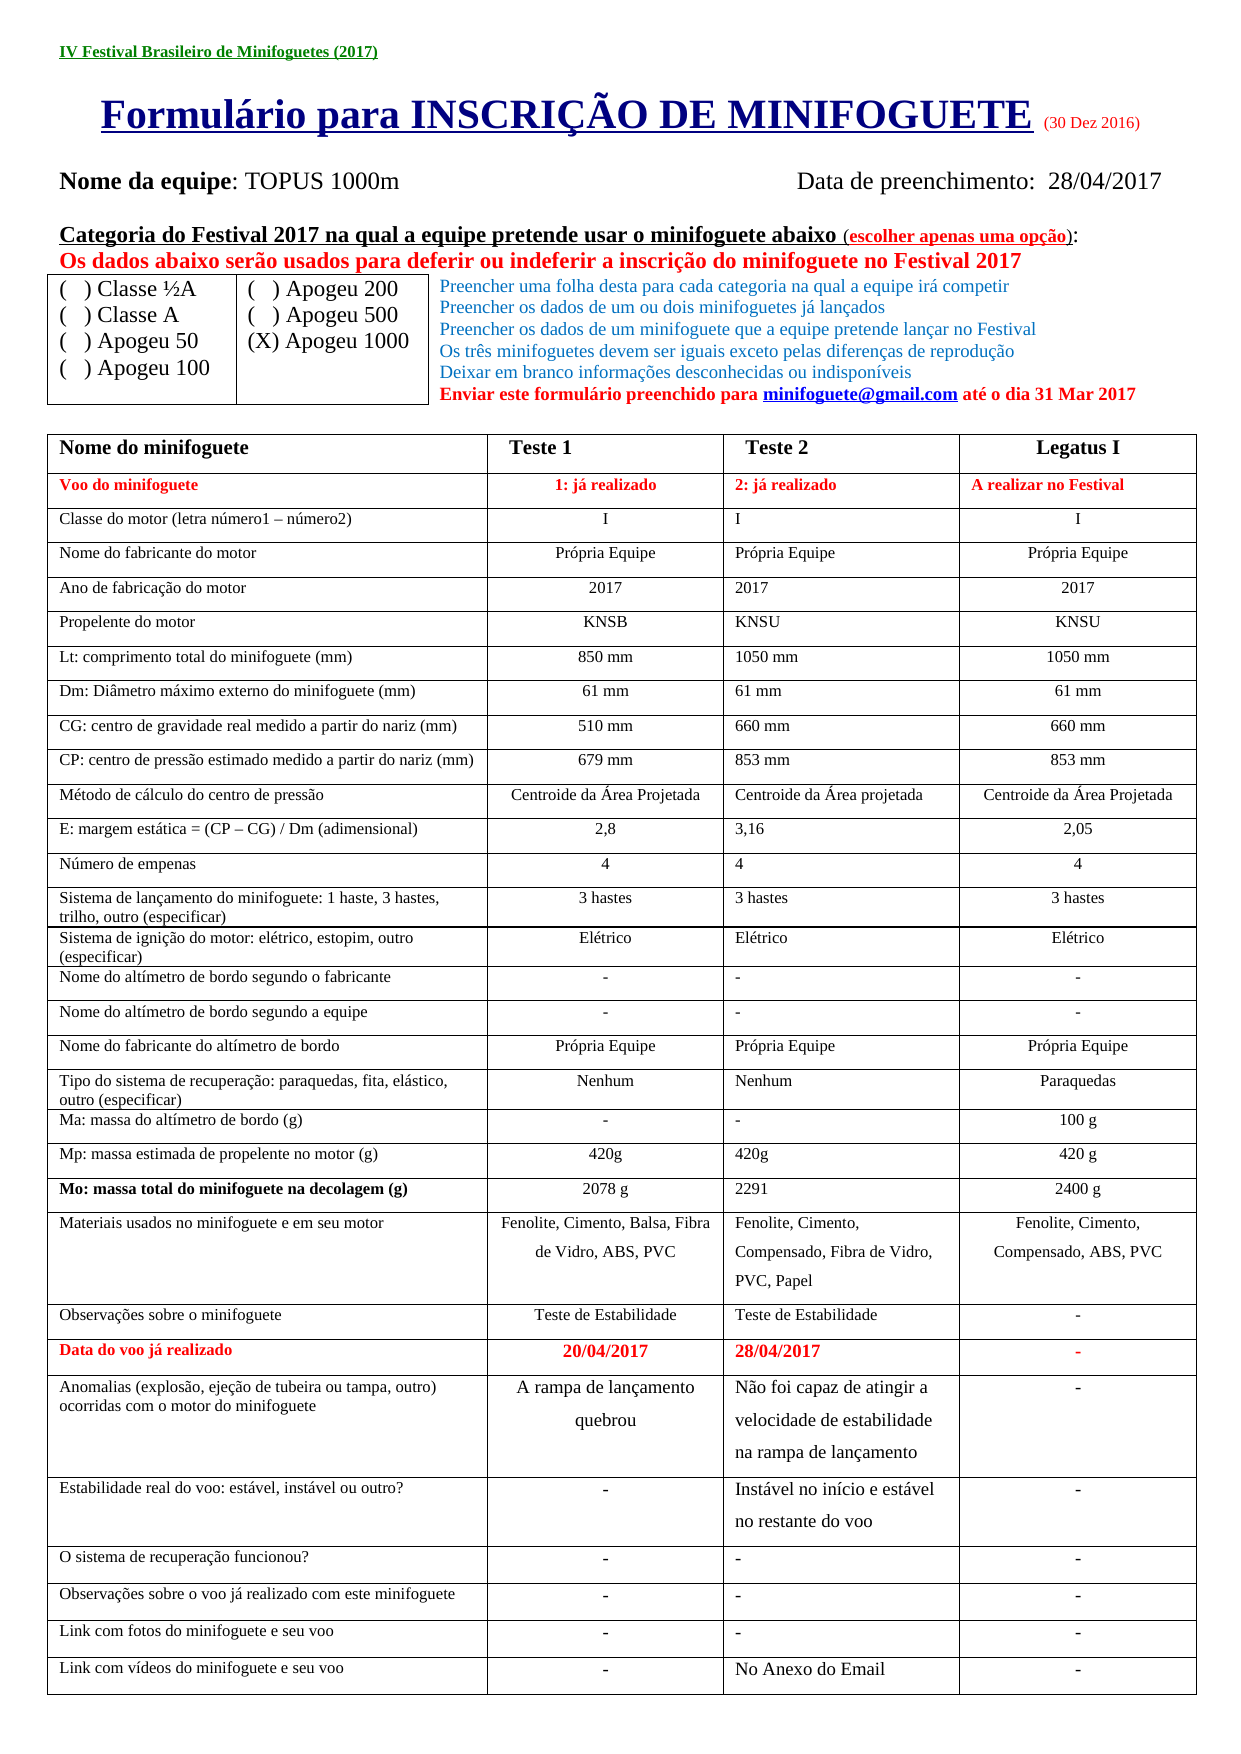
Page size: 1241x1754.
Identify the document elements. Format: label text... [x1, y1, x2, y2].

table_header ( ) Apogeu 200 ( ) Apogeu 500 (X) Apogeu 1000 [237, 275, 428, 404]
table_cell - [960, 1621, 1196, 1657]
table_cell 61 mm [960, 681, 1196, 715]
table_cell Propelente do motor [48, 612, 487, 646]
table_cell Classe do motor (letra número1 – número2) [48, 509, 487, 542]
table_cell Ano de fabricação do motor [48, 578, 487, 611]
table_cell Centroide da Área Projetada [488, 785, 723, 818]
table_cell Nome do fabricante do motor [48, 543, 487, 577]
text Nome da equipe: TOPUS 1000m Data de preenchimento: 28/04/2017 [59, 166, 1181, 195]
table_cell - [960, 1478, 1196, 1546]
table_cell 510 mm [488, 716, 723, 749]
table_cell 3,16 [724, 819, 959, 853]
table_cell Elétrico [488, 928, 723, 966]
table_cell O sistema de recuperação funcionou? [48, 1547, 487, 1583]
table_cell - [960, 1584, 1196, 1620]
table_cell - [724, 1621, 959, 1657]
table_cell KNSU [960, 612, 1196, 646]
table_cell Centroide da Área projetada [724, 785, 959, 818]
table_cell Tipo do sistema de recuperação: paraquedas, fita, elástico, outro (especificar) [48, 1070, 487, 1109]
table_cell Própria Equipe [488, 543, 723, 577]
table_cell KNSU [724, 612, 959, 646]
table_cell Própria Equipe [724, 543, 959, 577]
table_cell 2291 [724, 1179, 959, 1212]
table_cell 1050 mm [960, 647, 1196, 680]
text Formulário para INSCRIÇÃO DE MINIFOGUETE (30 Dez 2016) [59, 89, 1181, 137]
table_header ( ) Classe ½A ( ) Classe A ( ) Apogeu 50 ( ) Apogeu 100 [48, 275, 236, 404]
table_cell - [488, 1001, 723, 1035]
table_header Nome do minifoguete [48, 435, 487, 473]
table_cell Elétrico [960, 928, 1196, 966]
table_cell 853 mm [960, 750, 1196, 784]
table_cell Mp: massa estimada de propelente no motor (g) [48, 1144, 487, 1178]
table_header Teste 2 [724, 435, 959, 473]
table_cell I [960, 509, 1196, 542]
table_cell A rampa de lançamento quebrou [488, 1376, 723, 1477]
table_cell No Anexo do Email [724, 1658, 959, 1693]
table_cell 4 [724, 854, 959, 887]
table_cell 850 mm [488, 647, 723, 680]
table_cell Número de empenas [48, 854, 487, 887]
table_cell - [488, 1110, 723, 1143]
table_cell A realizar no Festival [960, 474, 1196, 508]
table_cell 28/04/2017 [724, 1340, 959, 1375]
table_cell Elétrico [724, 928, 959, 966]
table_cell Método de cálculo do centro de pressão [48, 785, 487, 818]
table_cell Voo do minifoguete [48, 474, 487, 508]
table_cell 1: já realizado [488, 474, 723, 508]
table_cell 61 mm [724, 681, 959, 715]
table_cell E: margem estática = (CP – CG) / Dm (adimensional) [48, 819, 487, 853]
table_cell 100 g [960, 1110, 1196, 1143]
table_cell Nome do altímetro de bordo segundo a equipe [48, 1001, 487, 1035]
table_cell 3 hastes [724, 888, 959, 926]
table_cell - [724, 967, 959, 1000]
table_cell 660 mm [724, 716, 959, 749]
table_cell 1050 mm [724, 647, 959, 680]
table_cell - [960, 1658, 1196, 1693]
table_cell Instável no início e estável no restante do voo [724, 1478, 959, 1546]
table_cell 3 hastes [488, 888, 723, 926]
table_cell - [488, 1547, 723, 1583]
table_cell - [960, 1001, 1196, 1035]
table_cell - [960, 1305, 1196, 1338]
table_cell Sistema de ignição do motor: elétrico, estopim, outro (especificar) [48, 928, 487, 966]
table_cell - [960, 1376, 1196, 1477]
table_cell Ma: massa do altímetro de bordo (g) [48, 1110, 487, 1143]
text Os dados abaixo serão usados para deferir ou indeferir a inscrição do minifoguete no Festival 2017 [59, 247, 1181, 274]
table_cell Teste de Estabilidade [724, 1305, 959, 1338]
table_cell Própria Equipe [724, 1036, 959, 1069]
table_cell Fenolite, Cimento, Compensado, ABS, PVC [960, 1213, 1196, 1304]
table_cell - [488, 967, 723, 1000]
table_cell Nenhum [488, 1070, 723, 1109]
table_header Preencher uma folha desta para cada categoria na qual a equipe irá competir Preencher os dados de um ou dois minifoguetes já lançados Preencher os dados de um minifoguete que a equipe pretende lançar no Festival Os três minifoguetes devem ser iguais exceto pelas diferenças de reprodução Deixar em branco informações desconhecidas ou indisponíveis Enviar este formulário preenchido para minifoguete@gmail.com até o dia 31 Mar 2017 [429, 274, 1196, 404]
table_cell Própria Equipe [960, 543, 1196, 577]
table_cell - [488, 1621, 723, 1657]
table_cell CP: centro de pressão estimado medido a partir do nariz (mm) [48, 750, 487, 784]
table_header Teste 1 [488, 435, 723, 473]
table_cell I [724, 509, 959, 542]
table_cell Anomalias (explosão, ejeção de tubeira ou tampa, outro) ocorridas com o motor do minifoguete [48, 1376, 487, 1477]
table_cell 4 [488, 854, 723, 887]
table_cell 2: já realizado [724, 474, 959, 508]
table_cell 420 g [960, 1144, 1196, 1178]
table_cell Paraquedas [960, 1070, 1196, 1109]
table_cell - [724, 1547, 959, 1583]
table_cell Nenhum [724, 1070, 959, 1109]
table_cell 2017 [960, 578, 1196, 611]
table_cell 2400 g [960, 1179, 1196, 1212]
table_cell Lt: comprimento total do minifoguete (mm) [48, 647, 487, 680]
table_cell Link com fotos do minifoguete e seu voo [48, 1621, 487, 1657]
table_cell Nome do fabricante do altímetro de bordo [48, 1036, 487, 1069]
table_cell 853 mm [724, 750, 959, 784]
table_cell Observações sobre o minifoguete [48, 1305, 487, 1338]
table_cell Própria Equipe [960, 1036, 1196, 1069]
table_cell Estabilidade real do voo: estável, instável ou outro? [48, 1478, 487, 1546]
table_cell Nome do altímetro de bordo segundo o fabricante [48, 967, 487, 1000]
table_cell - [960, 1340, 1196, 1375]
table_cell Fenolite, Cimento, Balsa, Fibra de Vidro, ABS, PVC [488, 1213, 723, 1304]
table_cell 679 mm [488, 750, 723, 784]
table_cell 61 mm [488, 681, 723, 715]
table_cell Dm: Diâmetro máximo externo do minifoguete (mm) [48, 681, 487, 715]
table_cell Mo: massa total do minifoguete na decolagem (g) [48, 1179, 487, 1212]
table_cell Fenolite, Cimento, Compensado, Fibra de Vidro, PVC, Papel [724, 1213, 959, 1304]
table_cell 2,8 [488, 819, 723, 853]
table_cell Link com vídeos do minifoguete e seu voo [48, 1658, 487, 1693]
table_cell 2017 [724, 578, 959, 611]
table_cell - [724, 1001, 959, 1035]
table_cell 2,05 [960, 819, 1196, 853]
table_cell Materiais usados no minifoguete e em seu motor [48, 1213, 487, 1304]
table_cell 420g [724, 1144, 959, 1178]
table_cell 2017 [488, 578, 723, 611]
table_cell Sistema de lançamento do minifoguete: 1 haste, 3 hastes, trilho, outro (especificar) [48, 888, 487, 926]
table_cell - [488, 1658, 723, 1693]
table_cell - [960, 967, 1196, 1000]
table_header Legatus I [960, 435, 1196, 473]
table_cell 660 mm [960, 716, 1196, 749]
table_cell Teste de Estabilidade [488, 1305, 723, 1338]
table_cell - [960, 1547, 1196, 1583]
table_cell - [488, 1478, 723, 1546]
table_cell CG: centro de gravidade real medido a partir do nariz (mm) [48, 716, 487, 749]
table_cell 2078 g [488, 1179, 723, 1212]
table_cell - [724, 1110, 959, 1143]
table_cell Observações sobre o voo já realizado com este minifoguete [48, 1584, 487, 1620]
table_cell I [488, 509, 723, 542]
table_cell Data do voo já realizado [48, 1340, 487, 1375]
table_cell KNSB [488, 612, 723, 646]
text Categoria do Festival 2017 na qual a equipe pretende usar o minifoguete abaixo (escolher apenas uma opção): [59, 221, 1181, 247]
table_cell 4 [960, 854, 1196, 887]
table_cell 420g [488, 1144, 723, 1178]
table_cell 20/04/2017 [488, 1340, 723, 1375]
table_cell Própria Equipe [488, 1036, 723, 1069]
table_cell 3 hastes [960, 888, 1196, 926]
table_cell Centroide da Área Projetada [960, 785, 1196, 818]
table_cell Não foi capaz de atingir a velocidade de estabilidade na rampa de lançamento [724, 1376, 959, 1477]
table_cell - [724, 1584, 959, 1620]
table_cell - [488, 1584, 723, 1620]
